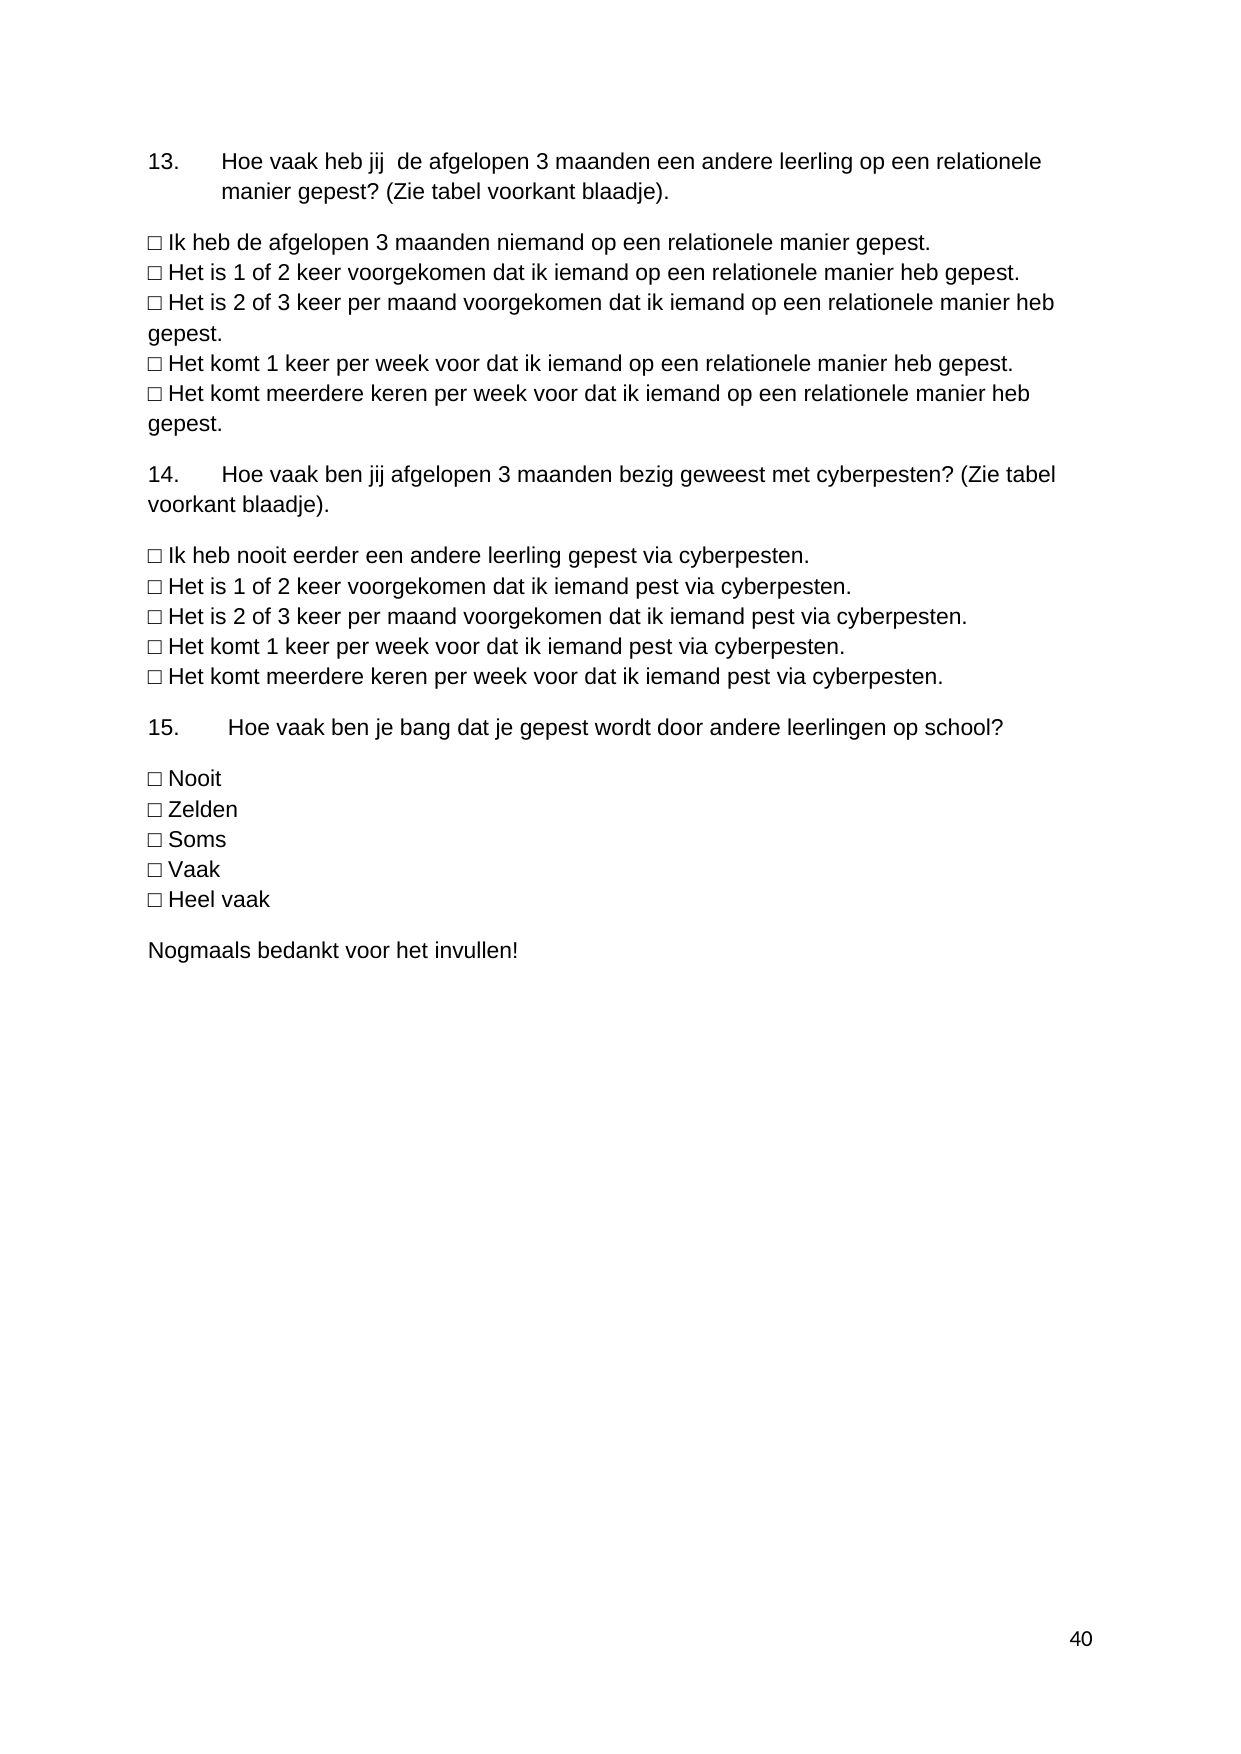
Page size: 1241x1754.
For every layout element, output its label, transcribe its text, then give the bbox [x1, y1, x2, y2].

text □ Ik heb de afgelopen 3 maanden niemand op een relationele manier gepest. □ Het is 1 of 2 keer voorgekomen dat ik iemand op een relationele manier heb gepest. □ Het is 2 of 3 keer per maand voorgekomen dat ik iemand op een relationele manier heb gepest. □ Het komt 1 keer per week voor dat ik iemand op een relationele manier heb gepest. □ Het komt meerdere keren per week voor dat ik iemand op een relationele manier heb gepest. [148, 229, 1092, 437]
text □ Nooit □ Zelden □ Soms □ Vaak □ Heel vaak [148, 765, 1092, 913]
text 14. Hoe vaak ben jij afgelopen 3 maanden bezig geweest met cyberpesten? (Zie tabel voorkant blaadje). [148, 461, 1092, 518]
text 15. Hoe vaak ben je bang dat je gepest wordt door andere leerlingen op school? [148, 714, 1092, 741]
text 13. Hoe vaak heb jij de afgelopen 3 maanden een andere leerling op een relationele manier gepest? (Zie tabel voorkant blaadje). [148, 148, 1092, 204]
text □ Ik heb nooit eerder een andere leerling gepest via cyberpesten. □ Het is 1 of 2 keer voorgekomen dat ik iemand pest via cyberpesten. □ Het is 2 of 3 keer per maand voorgekomen dat ik iemand pest via cyberpesten. □ Het komt 1 keer per week voor dat ik iemand pest via cyberpesten. □ Het komt meerdere keren per week voor dat ik iemand pest via cyberpesten. [148, 542, 1092, 690]
text Nogmaals bedankt voor het invullen! [148, 937, 1092, 964]
